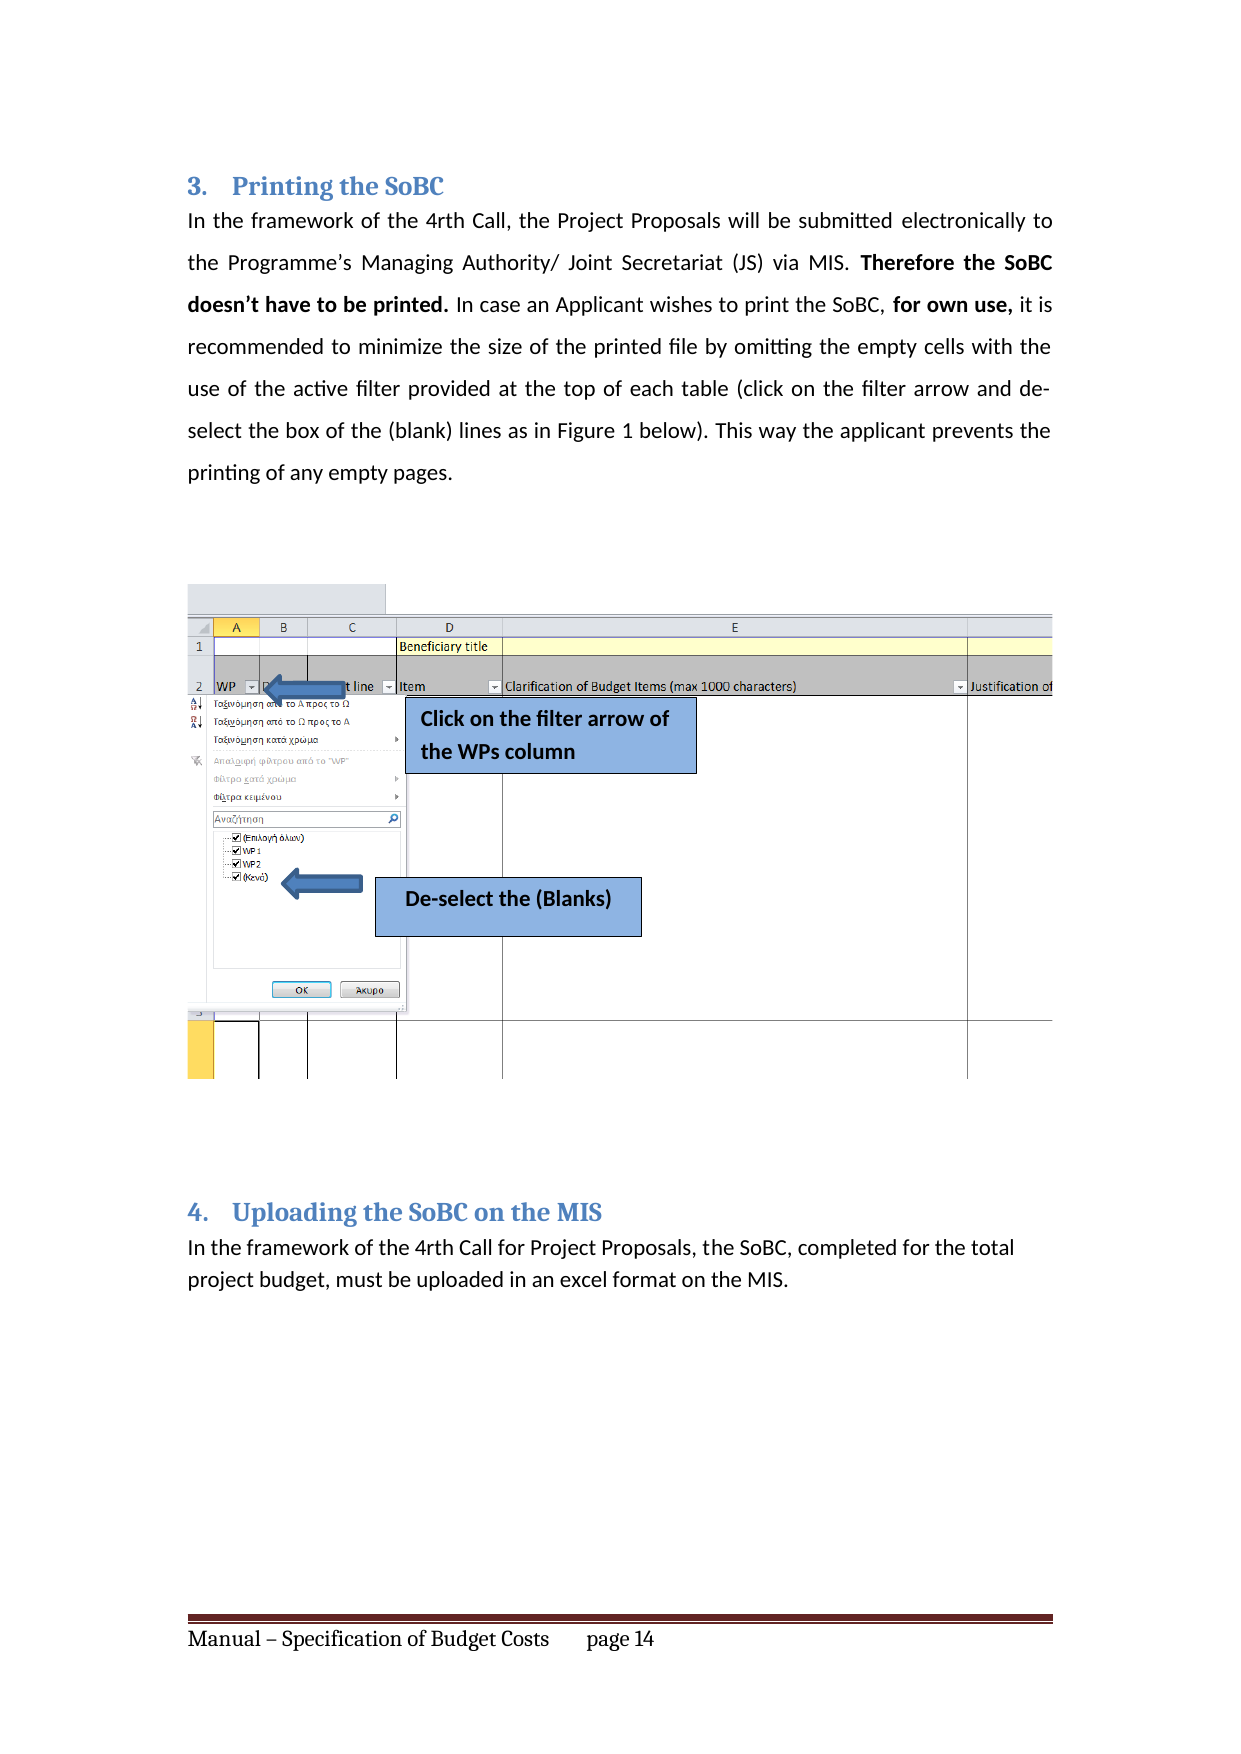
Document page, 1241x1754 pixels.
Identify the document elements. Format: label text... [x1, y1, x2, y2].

text In the framework of the 4rth Call, the Project Proposals will be submitted electronically to the Programme’s Managing Authority/ Joint Secretariat (JS) via MIS. Therefore the SoBC doesn’t have to be printed. In case an Applicant wishes to print the SoBC, for own use, it is recommended to minimize the size of the printed file by omitting the empty cells with the use of the active filter provided at the top of each table (click on the filter arrow and de-select the box of the (blank) lines as in Figure 1 below). This way the applicant prevents the printing of any empty pages. [187, 207, 1053, 486]
subtitle Uploading the SoBC on the MIS [187, 1197, 1053, 1229]
picture [187, 584, 1053, 1079]
subtitle Printing the SoBC [187, 171, 1053, 202]
text In the framework of the 4rth Call for Project Proposals, the SoBC, completed for the total project budget, must be uploaded in an excel format on the MIS. [187, 1233, 1053, 1293]
